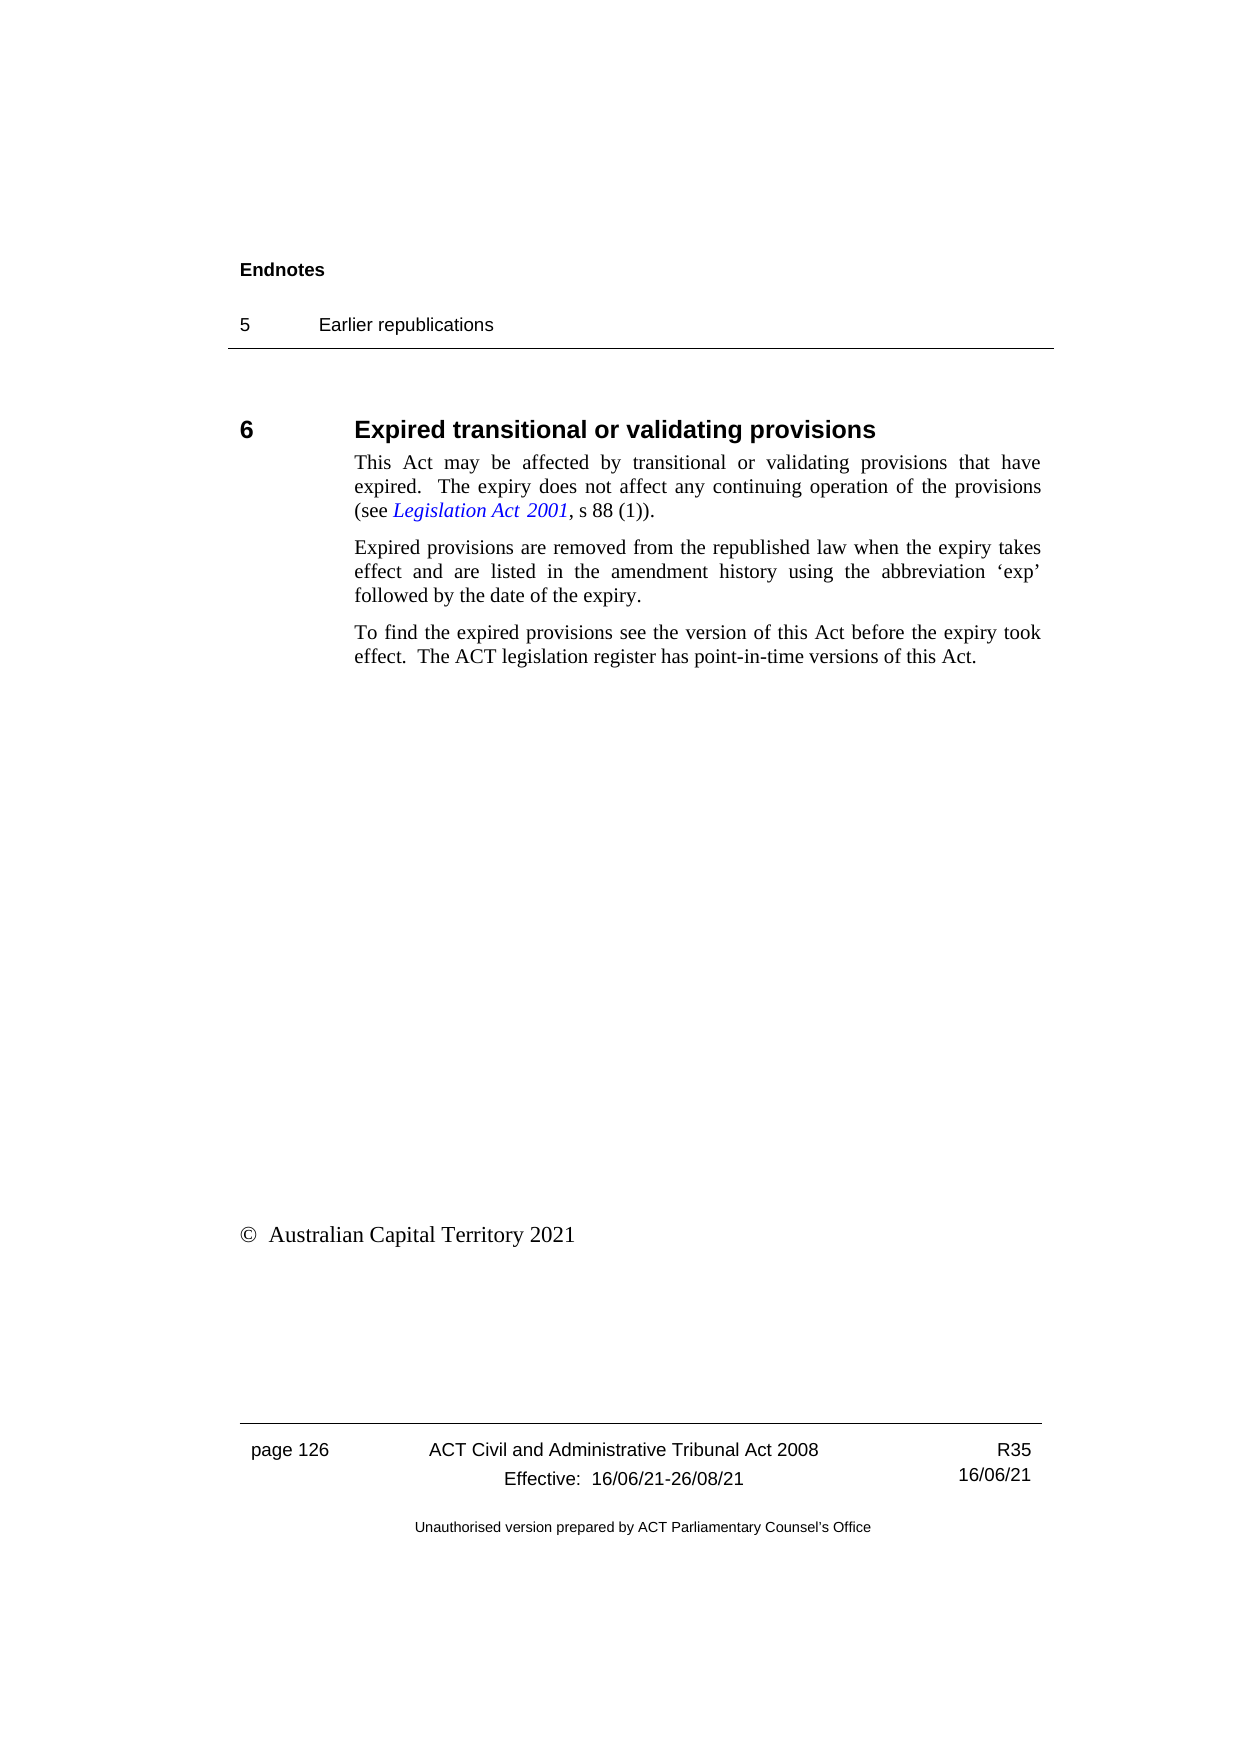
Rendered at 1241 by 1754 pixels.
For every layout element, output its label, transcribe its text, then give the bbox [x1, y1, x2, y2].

text This Act may be affected by transitional or validating provisions that have expired. The expiry does not affect any continuing operation of the provisions (see Legislation Act 2001, s 88 (1)). [354, 450, 1042, 522]
text Expired provisions are removed from the republished law when the expiry takes effect and are listed in the amendment history using the abbreviation ‘exp’ followed by the date of the expiry. [354, 535, 1042, 607]
text 6 Expired transitional or validating provisions [239, 415, 1042, 444]
text To find the expired provisions see the version of this Act before the expiry took effect. The ACT legislation register has point-in-time versions of this Act. [354, 620, 1042, 668]
text © Australian Capital Territory 2021 [239, 1221, 1042, 1248]
